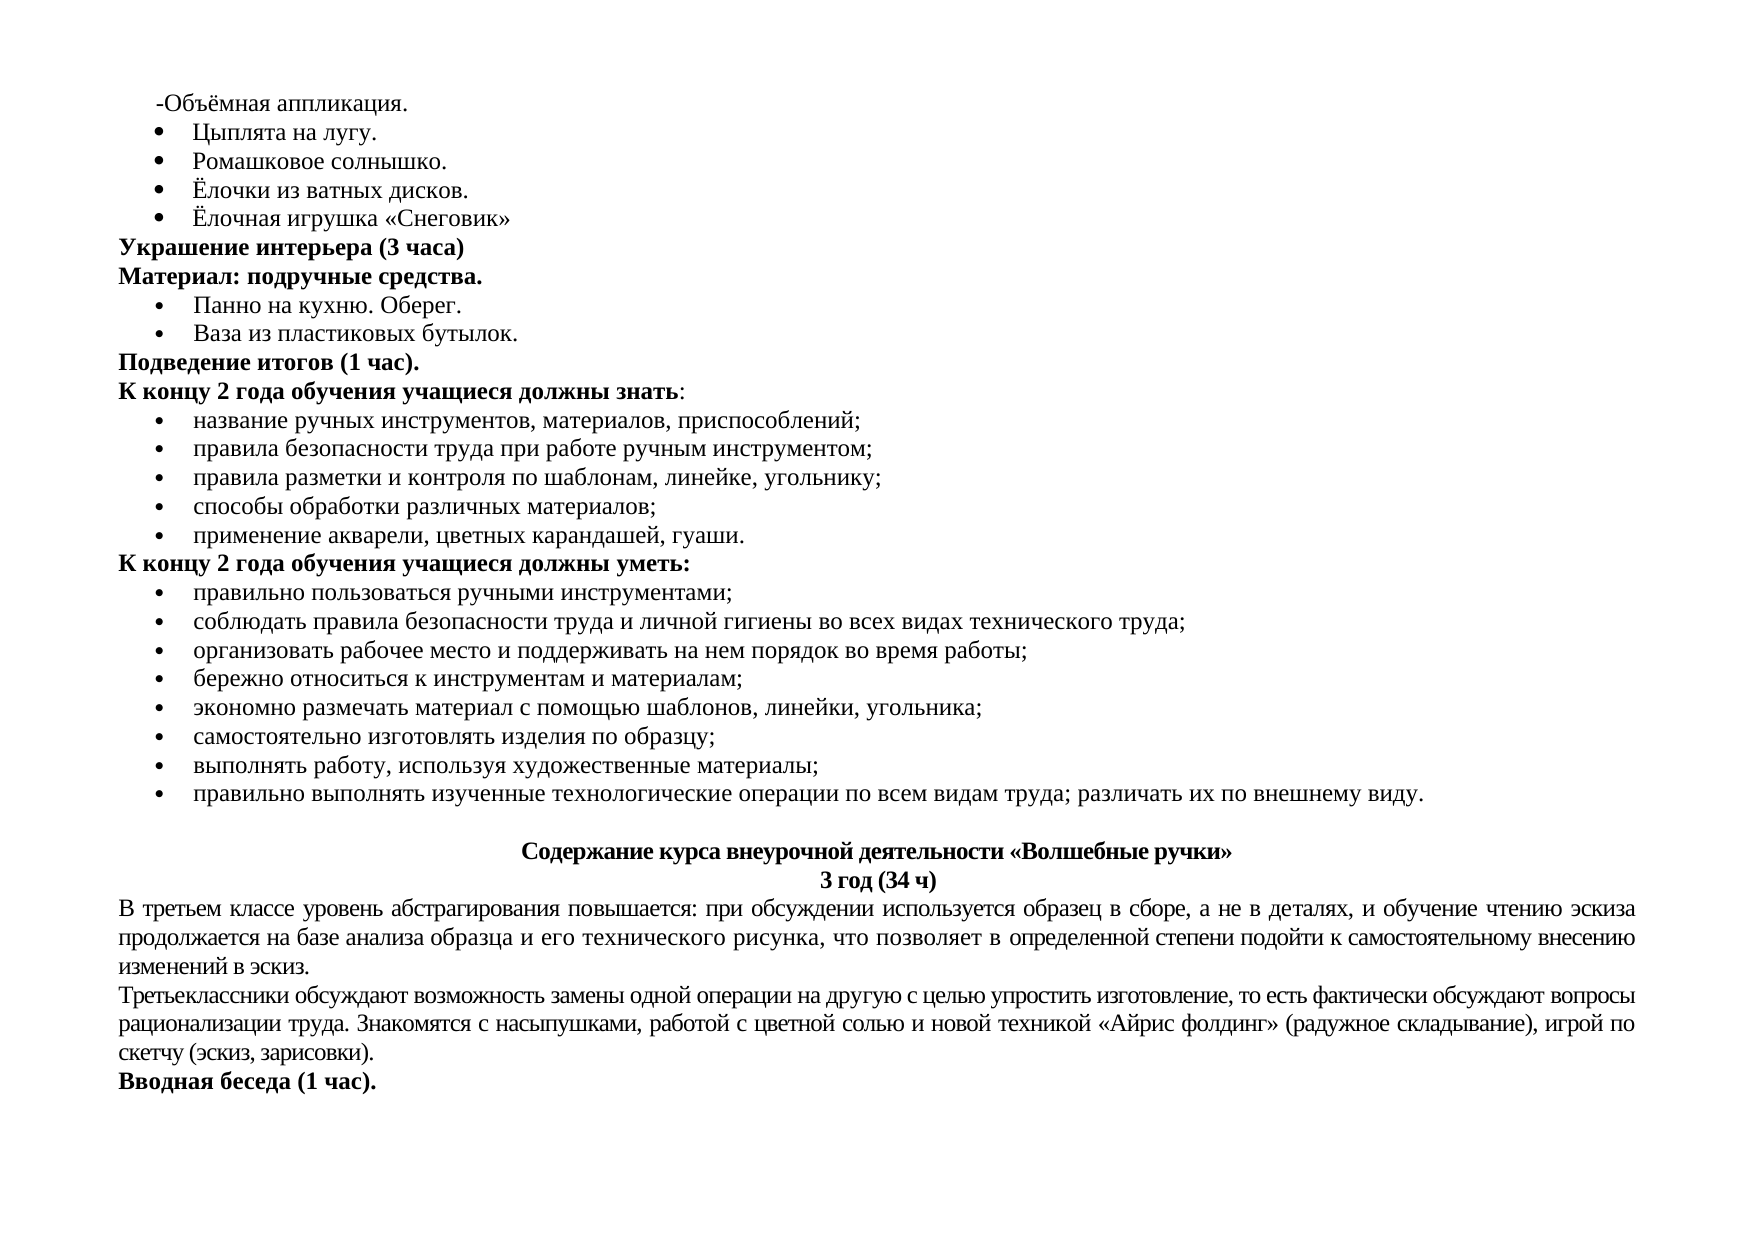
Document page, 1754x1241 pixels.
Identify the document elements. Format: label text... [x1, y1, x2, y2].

text Содержание курса внеурочной деятельности «Волшебные ручки» [118, 836, 1636, 865]
list название ручных инструментов, материалов, приспособлений; [156, 405, 1636, 433]
text Украшение интерьера (3 часа) [118, 232, 1636, 261]
text В третьем классе уровень абстрагирования повышается: при обсуждении используется образец в сборе, а не в деталях, и обучение чтению эскиза продолжается на базе анализа образца и его технического рисунка, что позволяет в определенной степени подойти к самостоятельному внесению изменений в эскиз. [118, 893, 1636, 980]
list Ёлочки из ватных дисков. [154, 175, 1636, 203]
list Ёлочная игрушка «Снеговик» [154, 203, 1636, 232]
text Материал: подручные средства. [118, 261, 1636, 290]
list Ромашковое солнышко. [154, 146, 1636, 175]
text К концу 2 года обучения учащиеся должны знать: [118, 376, 1636, 405]
list самостоятельно изготовлять изделия по образцу; [156, 721, 1636, 750]
list правильно пользоваться ручными инструментами; [156, 577, 1636, 606]
list экономно размечать материал с помощью шаблонов, линейки, угольника; [156, 692, 1636, 721]
list выполнять работу, используя художественные материалы; [156, 750, 1636, 778]
text Вводная беседа (1 час). [118, 1066, 1636, 1095]
list способы обработки различных материалов; [156, 491, 1636, 520]
text 3 год (34 ч) [118, 865, 1639, 893]
text -Объёмная аппликация. [118, 88, 1636, 117]
list Ваза из пластиковых бутылок. [156, 318, 1636, 347]
text К концу 2 года обучения учащиеся должны уметь: [118, 548, 1636, 577]
list соблюдать правила безопасности труда и личной гигиены во всех видах технического труда; [156, 606, 1636, 635]
text Подведение итогов (1 час). [118, 347, 1636, 376]
list применение акварели, цветных карандашей, гуаши. [156, 520, 1636, 548]
list правила разметки и контроля по шаблонам, линейке, угольнику; [156, 462, 1636, 491]
list правила безопасности труда при работе ручным инструментом; [156, 433, 1636, 462]
list бережно относиться к инструментам и материалам; [156, 663, 1636, 692]
list Панно на кухню. Оберег. [156, 290, 1636, 318]
list организовать рабочее место и поддерживать на нем порядок во время работы; [156, 635, 1636, 663]
text Третьеклассники обсуждают возможность замены одной операции на другую с целью упростить изготовление, то есть фактически обсуждают вопросы рационализации труда. Знакомятся с насыпушками, работой с цветной солью и новой техникой «Айрис фолдинг» (радужное складывание), игрой по скетчу (эскиз, зарисовки). [118, 980, 1636, 1066]
list Цыплята на лугу. [154, 117, 1636, 146]
list правильно выполнять изученные технологические операции по всем видам труда; различать их по внешнему виду. [156, 778, 1636, 807]
